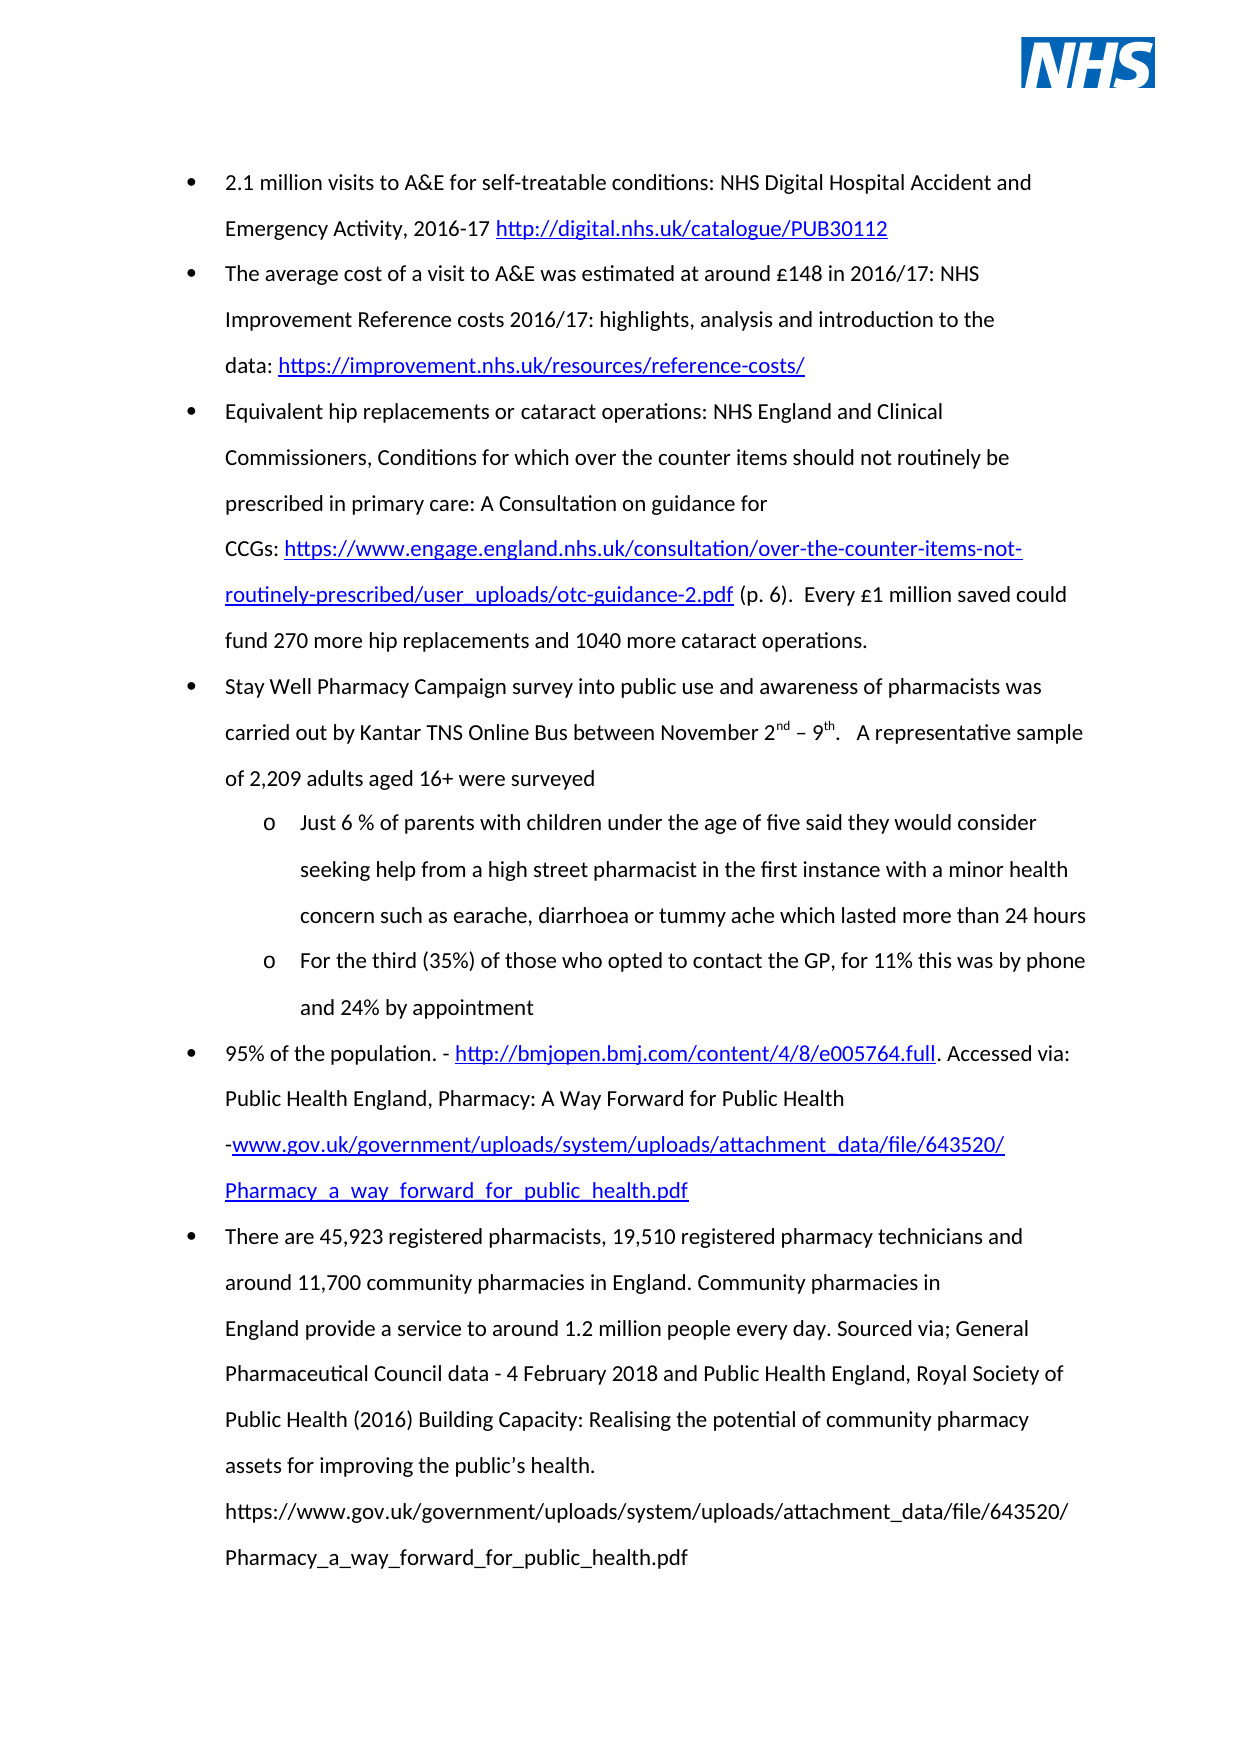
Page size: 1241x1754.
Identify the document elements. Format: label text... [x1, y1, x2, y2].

picture [1021, 37, 1155, 88]
list Stay Well Pharmacy Campaign survey into public use and awareness of pharmacists was carried out by Kantar TNS Online Bus between November 2nd – 9th. A representative sample of 2,209 adults aged 16+ were surveyed [187, 654, 1090, 792]
list 95% of the population. - http://bmjopen.bmj.com/content/4/8/e005764.full. Accessed via: Public Health England, Pharmacy: A Way Forward for Public Health -www.gov.uk/government/uploads/system/uploads/attachment_data/file/643520/Pharmacy_a_way_forward_for_public_health.pdf [187, 1021, 1090, 1204]
list There are 45,923 registered pharmacists, 19,510 registered pharmacy technicians and around 11,700 community pharmacies in England. Community pharmacies in England provide a service to around 1.2 million people every day. Sourced via; General Pharmaceutical Council data - 4 February 2018 and Public Health England, Royal Society of Public Health (2016) Building Capacity: Realising the potential of community pharmacy assets for improving the public’s health. https://www.gov.uk/government/uploads/system/uploads/attachment_data/file/643520/Pharmacy_a_way_forward_for_public_health.pdf [187, 1204, 1090, 1571]
list For the third (35%) of those who opted to contact the GP, for 11% this was by phone and 24% by appointment [262, 929, 1090, 1021]
list The average cost of a visit to A&E was estimated at around £148 in 2016/17: NHS Improvement Reference costs 2016/17: highlights, analysis and introduction to the data: https://improvement.nhs.uk/resources/reference-costs/ [187, 242, 1090, 379]
list Just 6 % of parents with children under the age of five said they would consider seeking help from a high street pharmacist in the first instance with a minor health concern such as earache, diarrhoea or tummy ache which lasted more than 24 hours [262, 792, 1090, 929]
list Equivalent hip replacements or cataract operations: NHS England and Clinical Commissioners, Conditions for which over the counter items should not routinely be prescribed in primary care: A Consultation on guidance for CCGs: https://www.engage.england.nhs.uk/consultation/over-the-counter-items-not-routinely-prescribed/user_uploads/otc-guidance-2.pdf (p. 6). Every £1 million saved could fund 270 more hip replacements and 1040 more cataract operations. [187, 379, 1090, 654]
list 2.1 million visits to A&E for self-treatable conditions: NHS Digital Hospital Accident and Emergency Activity, 2016-17 http://digital.nhs.uk/catalogue/PUB30112 [187, 150, 1090, 242]
